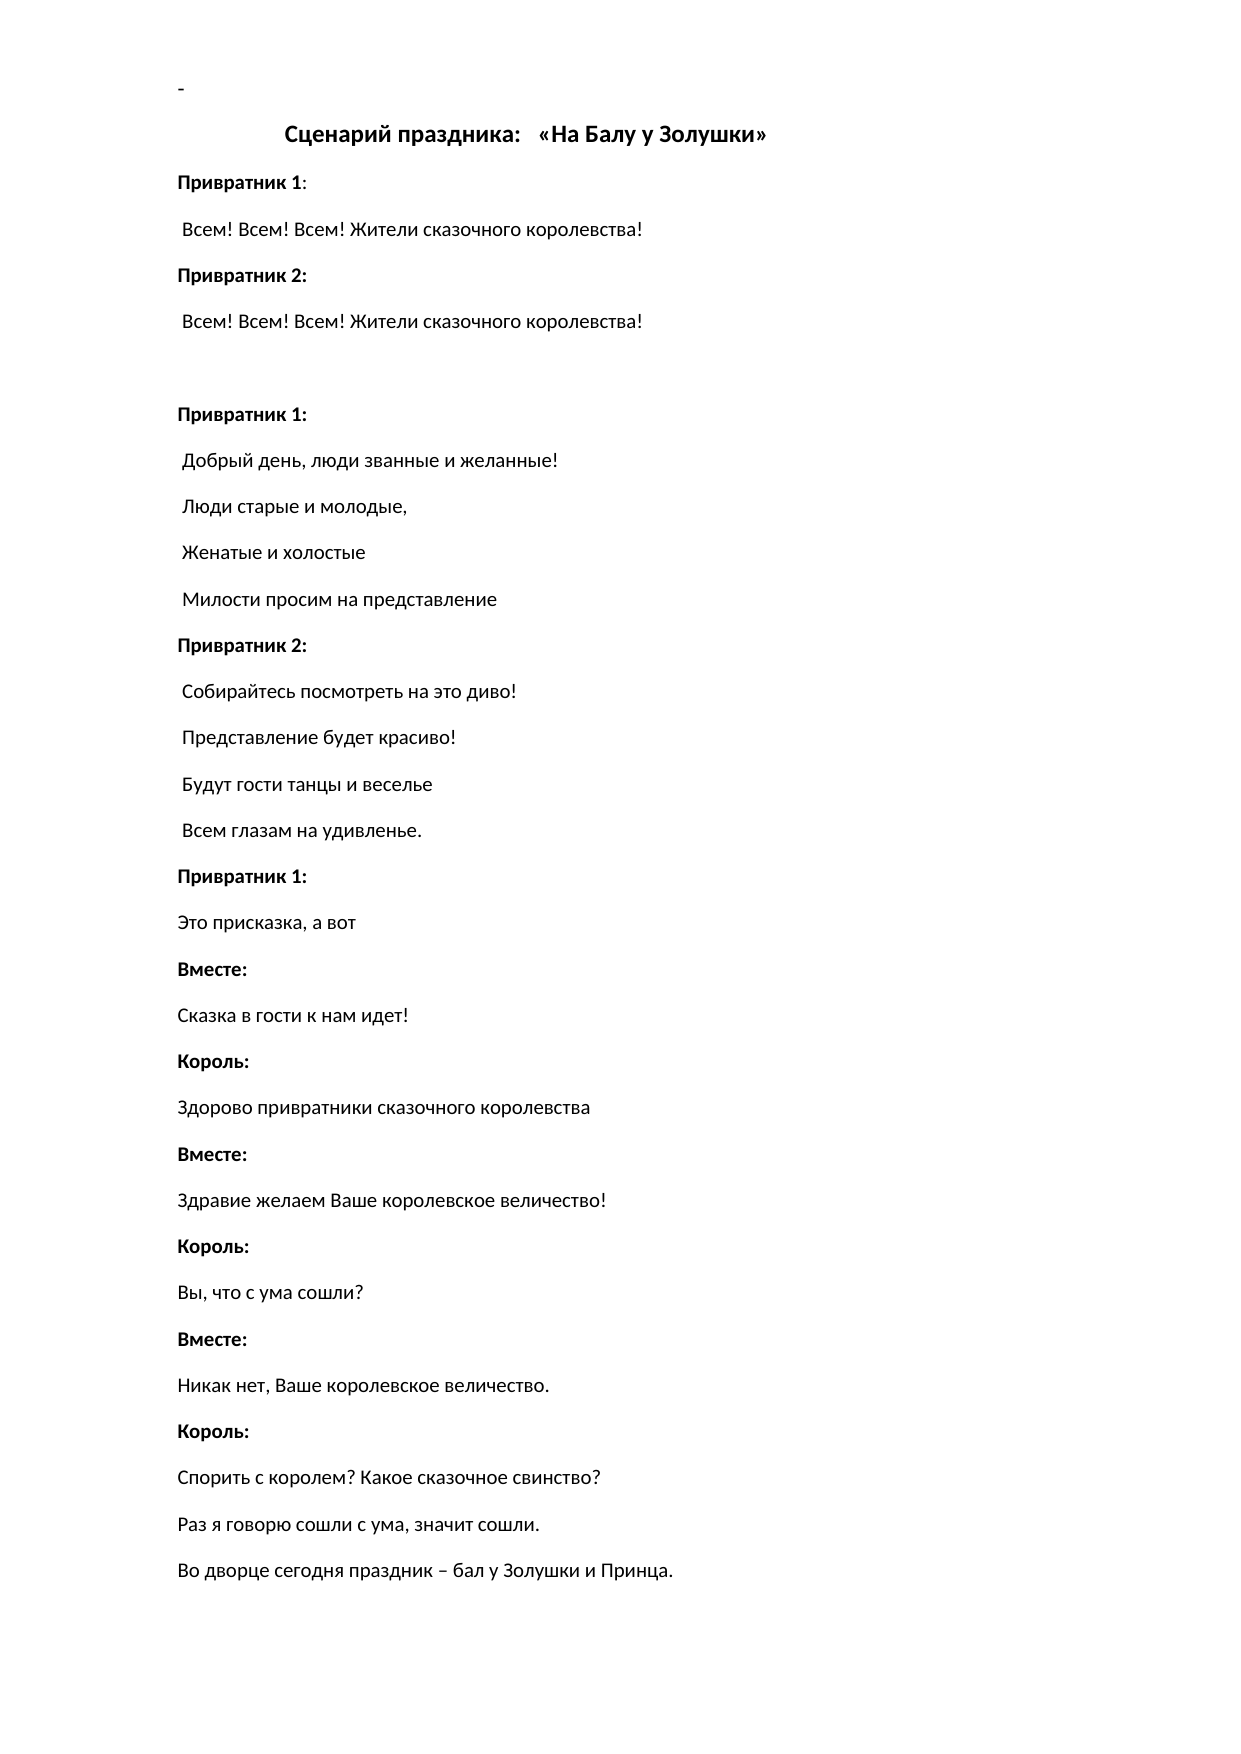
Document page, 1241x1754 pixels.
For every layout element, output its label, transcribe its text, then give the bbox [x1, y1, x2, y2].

text Всем глазам на удивленье. [177, 817, 1152, 842]
text Это присказка, а вот [177, 909, 1152, 935]
text Спорить с королем? Какое сказочное свинство? [177, 1464, 1152, 1490]
text Привратник 2: [177, 632, 1152, 657]
text Король: [177, 1048, 1152, 1074]
text Милости просим на представление [177, 586, 1152, 611]
text Люди старые и молодые, [177, 493, 1152, 519]
text Всем! Всем! Всем! Жители сказочного королевства! [177, 216, 1152, 241]
text Собирайтесь посмотреть на это диво! [177, 678, 1152, 704]
text Здравие желаем Ваше королевское величество! [177, 1187, 1152, 1212]
text Во дворце сегодня праздник – бал у Золушки и Принца. [177, 1557, 1152, 1582]
text Привратник 1: [177, 863, 1152, 889]
text Раз я говорю сошли с ума, значит сошли. [177, 1511, 1152, 1536]
text Привратник 1: [177, 169, 1152, 195]
text Вместе: [177, 1326, 1152, 1351]
text Привратник 2: [177, 262, 1152, 287]
text Добрый день, люди званные и желанные! [177, 447, 1152, 472]
text Никак нет, Ваше королевское величество. [177, 1372, 1152, 1397]
text Король: [177, 1233, 1152, 1259]
text Вы, что с ума сошли? [177, 1279, 1152, 1305]
text Будут гости танцы и веселье [177, 771, 1152, 796]
text Привратник 1: [177, 401, 1152, 426]
text Всем! Всем! Всем! Жители сказочного королевства! [177, 308, 1152, 334]
text Вместе: [177, 956, 1152, 981]
text Женатые и холостые [177, 539, 1152, 565]
text Представление будет красиво! [177, 724, 1152, 750]
text Здорово привратники сказочного королевства [177, 1094, 1152, 1120]
text Вместе: [177, 1141, 1152, 1166]
text Сказка в гости к нам идет! [177, 1002, 1152, 1027]
text Король: [177, 1418, 1152, 1444]
text Сценарий праздника: «На Балу у Золушки» [177, 118, 1152, 149]
